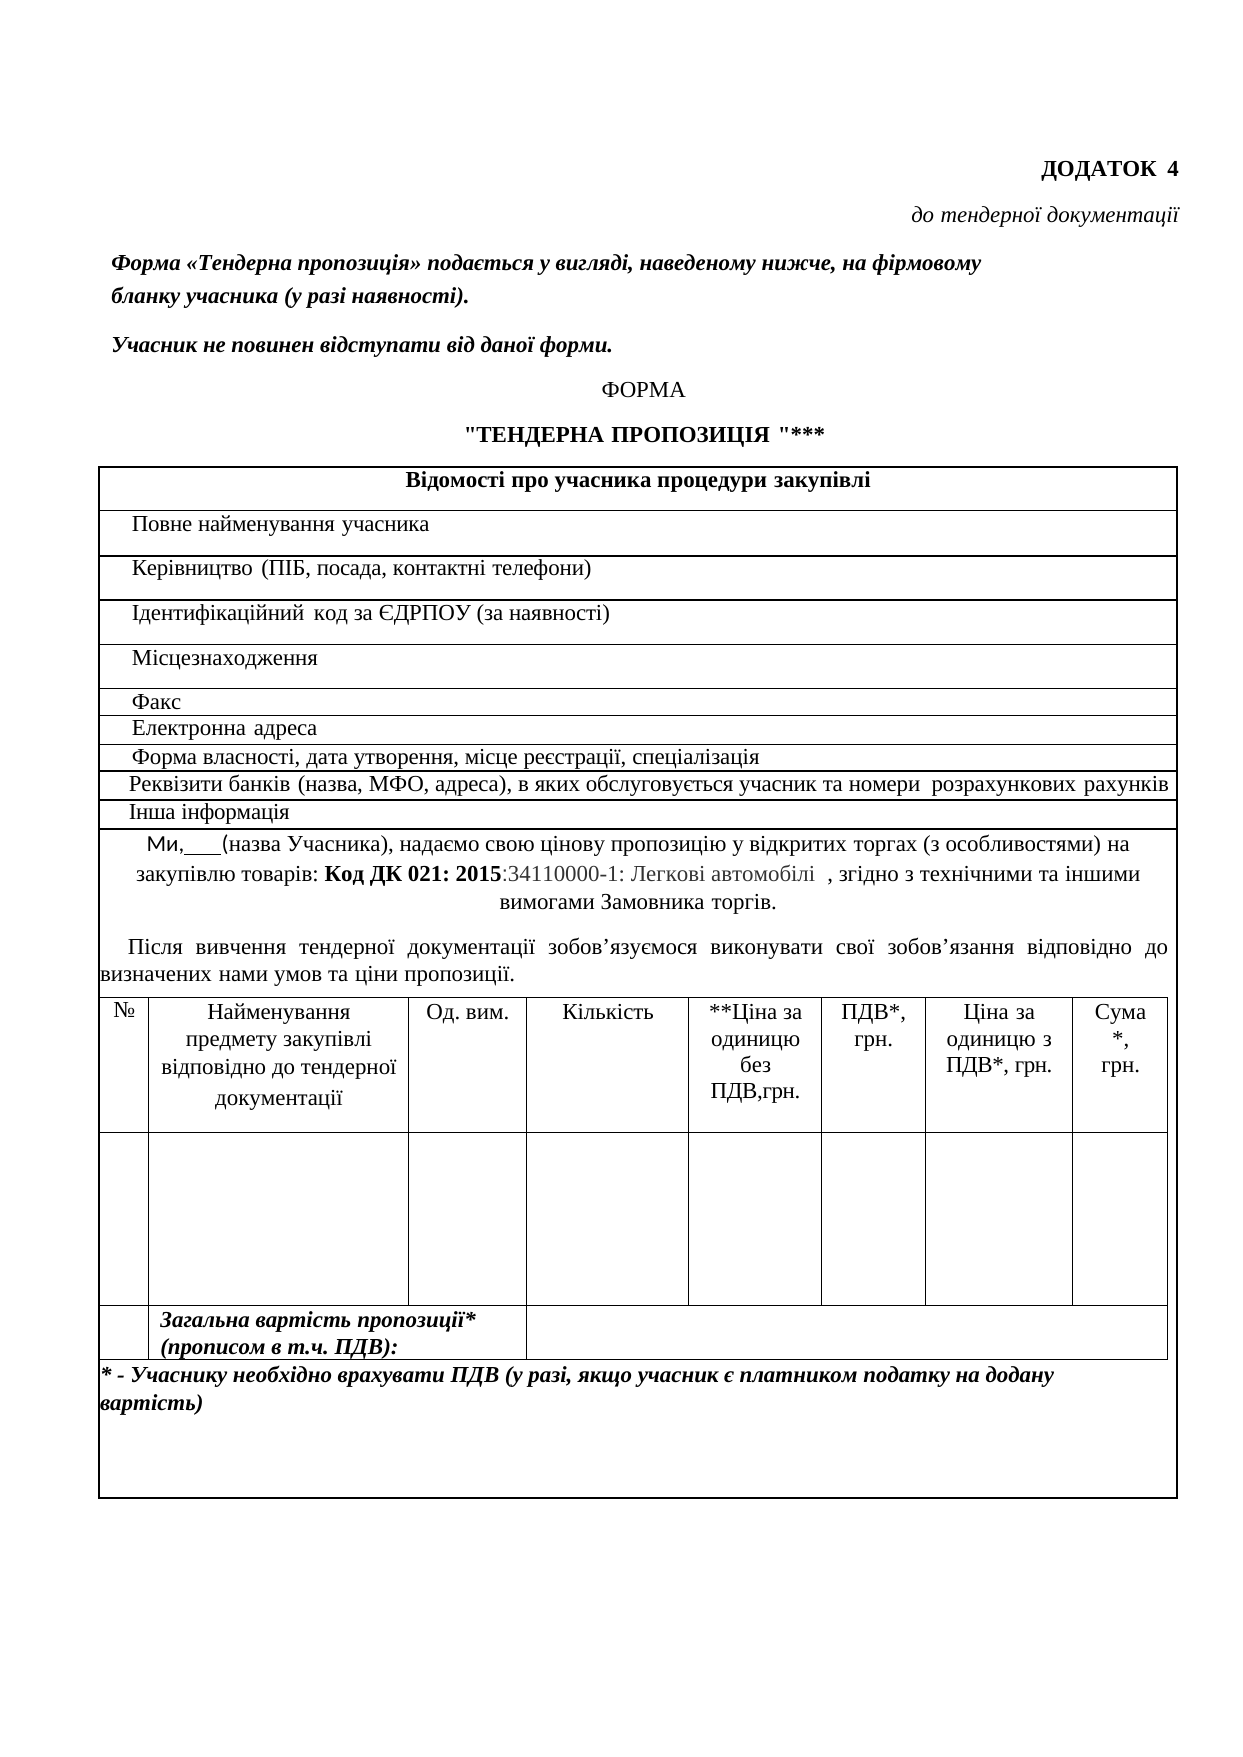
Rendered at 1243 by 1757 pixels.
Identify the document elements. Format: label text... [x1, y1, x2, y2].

table_cell Форма власності, дата утворення, місце реєстрації, спеціалізація [100, 745, 1176, 770]
text Учасник не повинен відступати від даної форми. [111, 331, 1226, 357]
table_cell Реквізити банків (назва, МФО, адреса), в яких обслуговується учасник та номери розрахункових рахунків [100, 772, 1176, 799]
text ФОРМА [62, 376, 1226, 402]
table_cell Місцезнаходження [100, 645, 1176, 688]
table_cell Ми, (назва Учасника), надаємо свою цінову пропозицію у відкритих торгах (з особливостями) на закупівлю товарів: Код ДК 021: 2015:34110000-1: Легкові автомобілі , згідно з технічними та іншими вимогами Замовника торгів. Після вивчення тендерної документації зобов’язуємося виконувати свої зобов’язання відповідно до визначених нами умов та ціни пропозиції. * - Учаснику необхідно врахувати ПДВ (у разі, якщо учасник є платником податку на додану вартість) [100, 830, 1176, 1497]
text "ТЕНДЕРНА ПРОПОЗИЦІЯ "*** [62, 421, 1226, 447]
table_cell Електронна адреса [100, 716, 1176, 744]
table_cell Повне найменування учасника [100, 511, 1176, 555]
table_cell Факс [100, 689, 1176, 715]
text до тендерної документації [25, 201, 1179, 228]
table_header Відомості про учасника процедури закупівлі [100, 468, 1176, 510]
table_cell Ідентифікаційний код за ЄДРПОУ (за наявності) [100, 601, 1176, 644]
text Форма «Тендерна пропозиція» подається у вигляді, наведеному нижче, на фірмовому бланку учасника (у разі наявності). [111, 249, 1056, 308]
text ДОДАТОК 4 [25, 156, 1178, 182]
table_cell Інша інформація [100, 801, 1176, 828]
table_cell Керівництво (ПІБ, посада, контактні телефони) [100, 557, 1176, 599]
